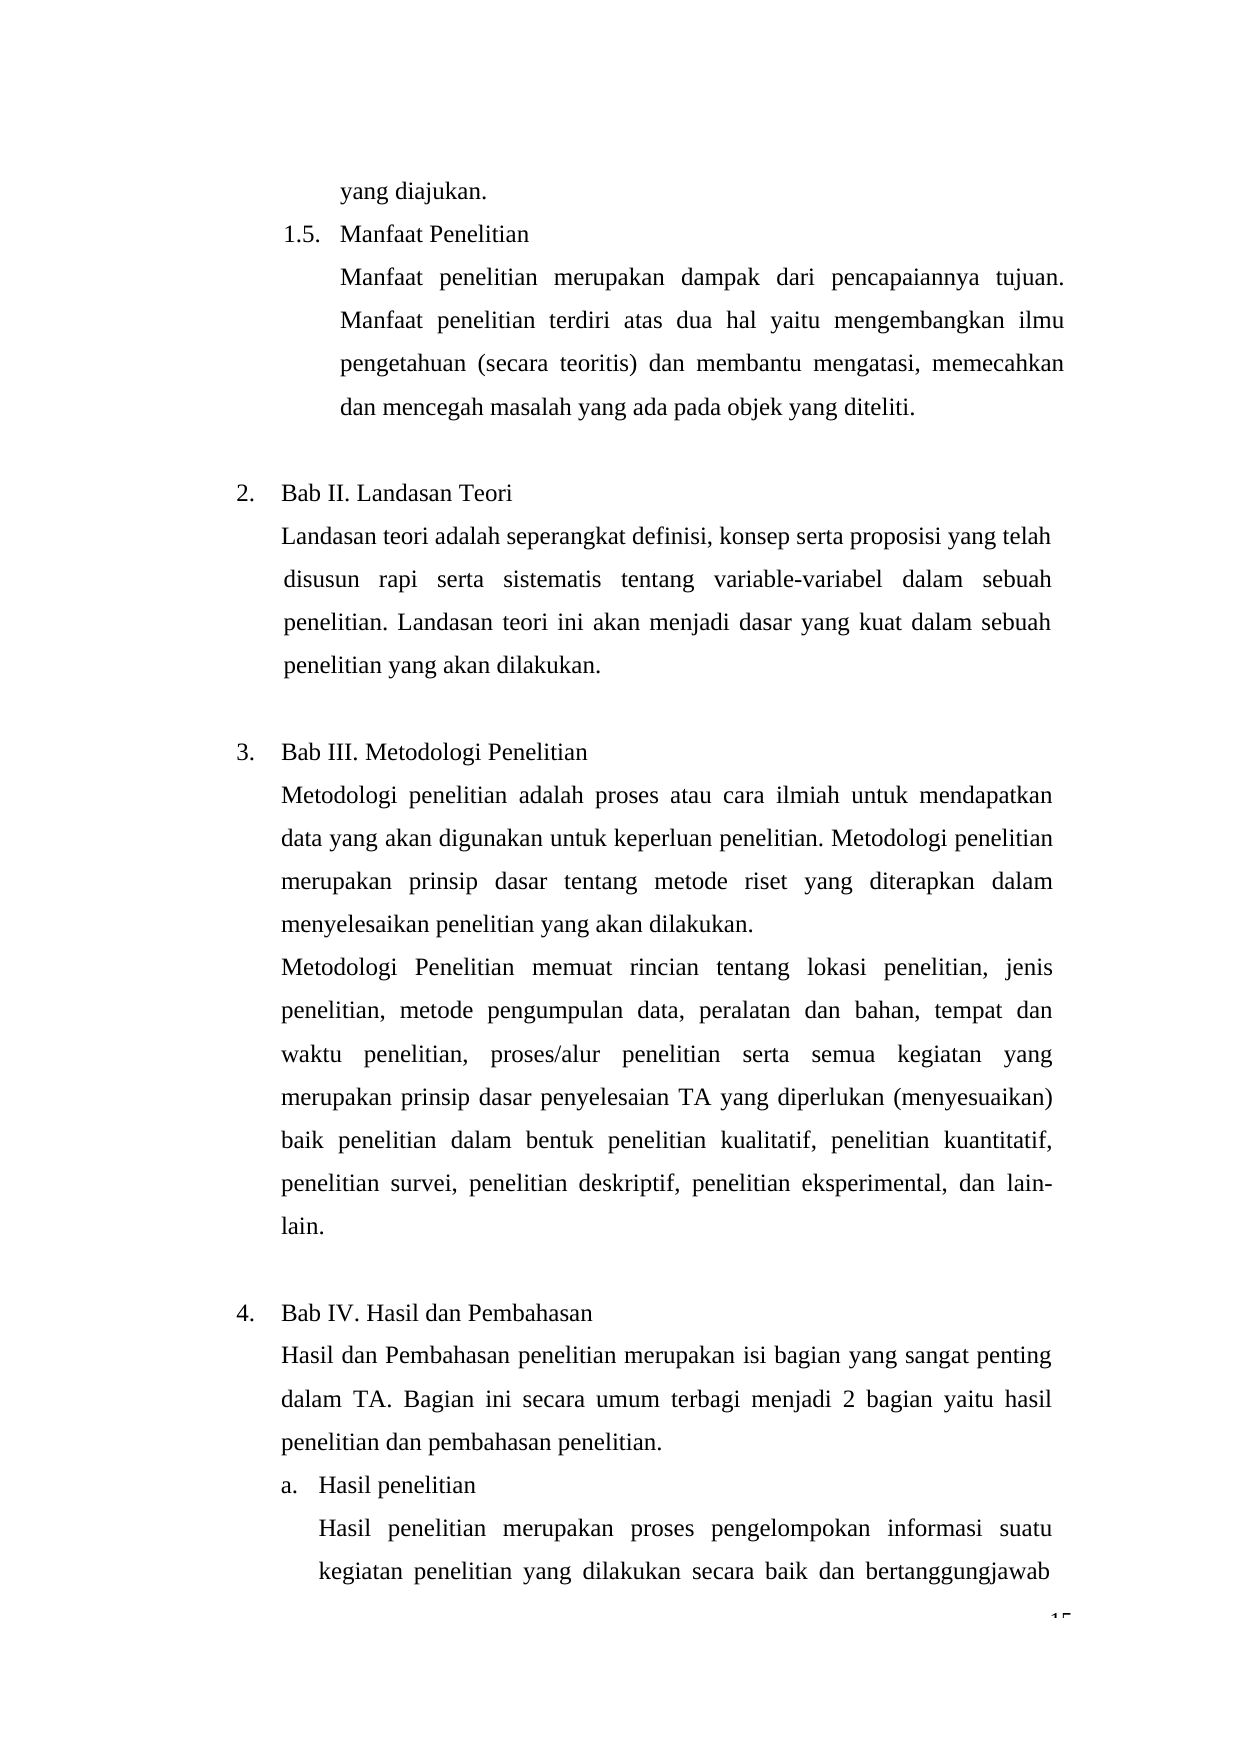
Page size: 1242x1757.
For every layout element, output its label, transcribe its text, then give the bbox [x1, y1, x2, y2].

list Bab II. Landasan Teori [236, 478, 1185, 507]
text Hasil dan Pembahasan penelitian merupakan isi bagian yang sangat penting dalam TA. Bagian ini secara umum terbagi menjadi 2 bagian yaitu hasil penelitian dan pembahasan penelitian. [281, 1341, 1053, 1456]
text Metodologi Penelitian memuat rincian tentang lokasi penelitian, jenis penelitian, metode pengumpulan data, peralatan dan bahan, tempat dan waktu penelitian, proses/alur penelitian serta semua kegiatan yang merupakan prinsip dasar penyelesaian TA yang diperlukan (menyesuaikan) baik penelitian dalam bentuk penelitian kualitatif, penelitian kuantitatif, penelitian survei, penelitian deskriptif, penelitian eksperimental, dan lain-lain. [281, 952, 1053, 1240]
text Hasil penelitian merupakan proses pengelompokan informasi suatu kegiatan penelitian yang dilakukan secara baik dan bertanggungjawab [318, 1513, 1052, 1585]
text Metodologi penelitian adalah proses atau cara ilmiah untuk mendapatkan data yang akan digunakan untuk keperluan penelitian. Metodologi penelitian merupakan prinsip dasar tentang metode riset yang diterapkan dalam menyelesaikan penelitian yang akan dilakukan. [281, 780, 1053, 938]
text yang diajukan. [340, 176, 1185, 205]
list Manfaat Penelitian [283, 219, 1185, 248]
list Hasil penelitian [281, 1470, 1185, 1499]
text Landasan teori adalah seperangkat definisi, konsep serta proposisi yang telah disusun rapi serta sistematis tentang variable-variabel dalam sebuah penelitian. Landasan teori ini akan menjadi dasar yang kuat dalam sebuah penelitian yang akan dilakukan. [281, 521, 1052, 679]
list Bab III. Metodologi Penelitian [236, 737, 1185, 766]
text Manfaat penelitian merupakan dampak dari pencapaiannya tujuan. Manfaat penelitian terdiri atas dua hal yaitu mengembangkan ilmu pengetahuan (secara teoritis) dan membantu mengatasi, memecahkan dan mencegah masalah yang ada pada objek yang diteliti. [340, 262, 1064, 420]
list Bab IV. Hasil dan Pembahasan [236, 1298, 1185, 1326]
